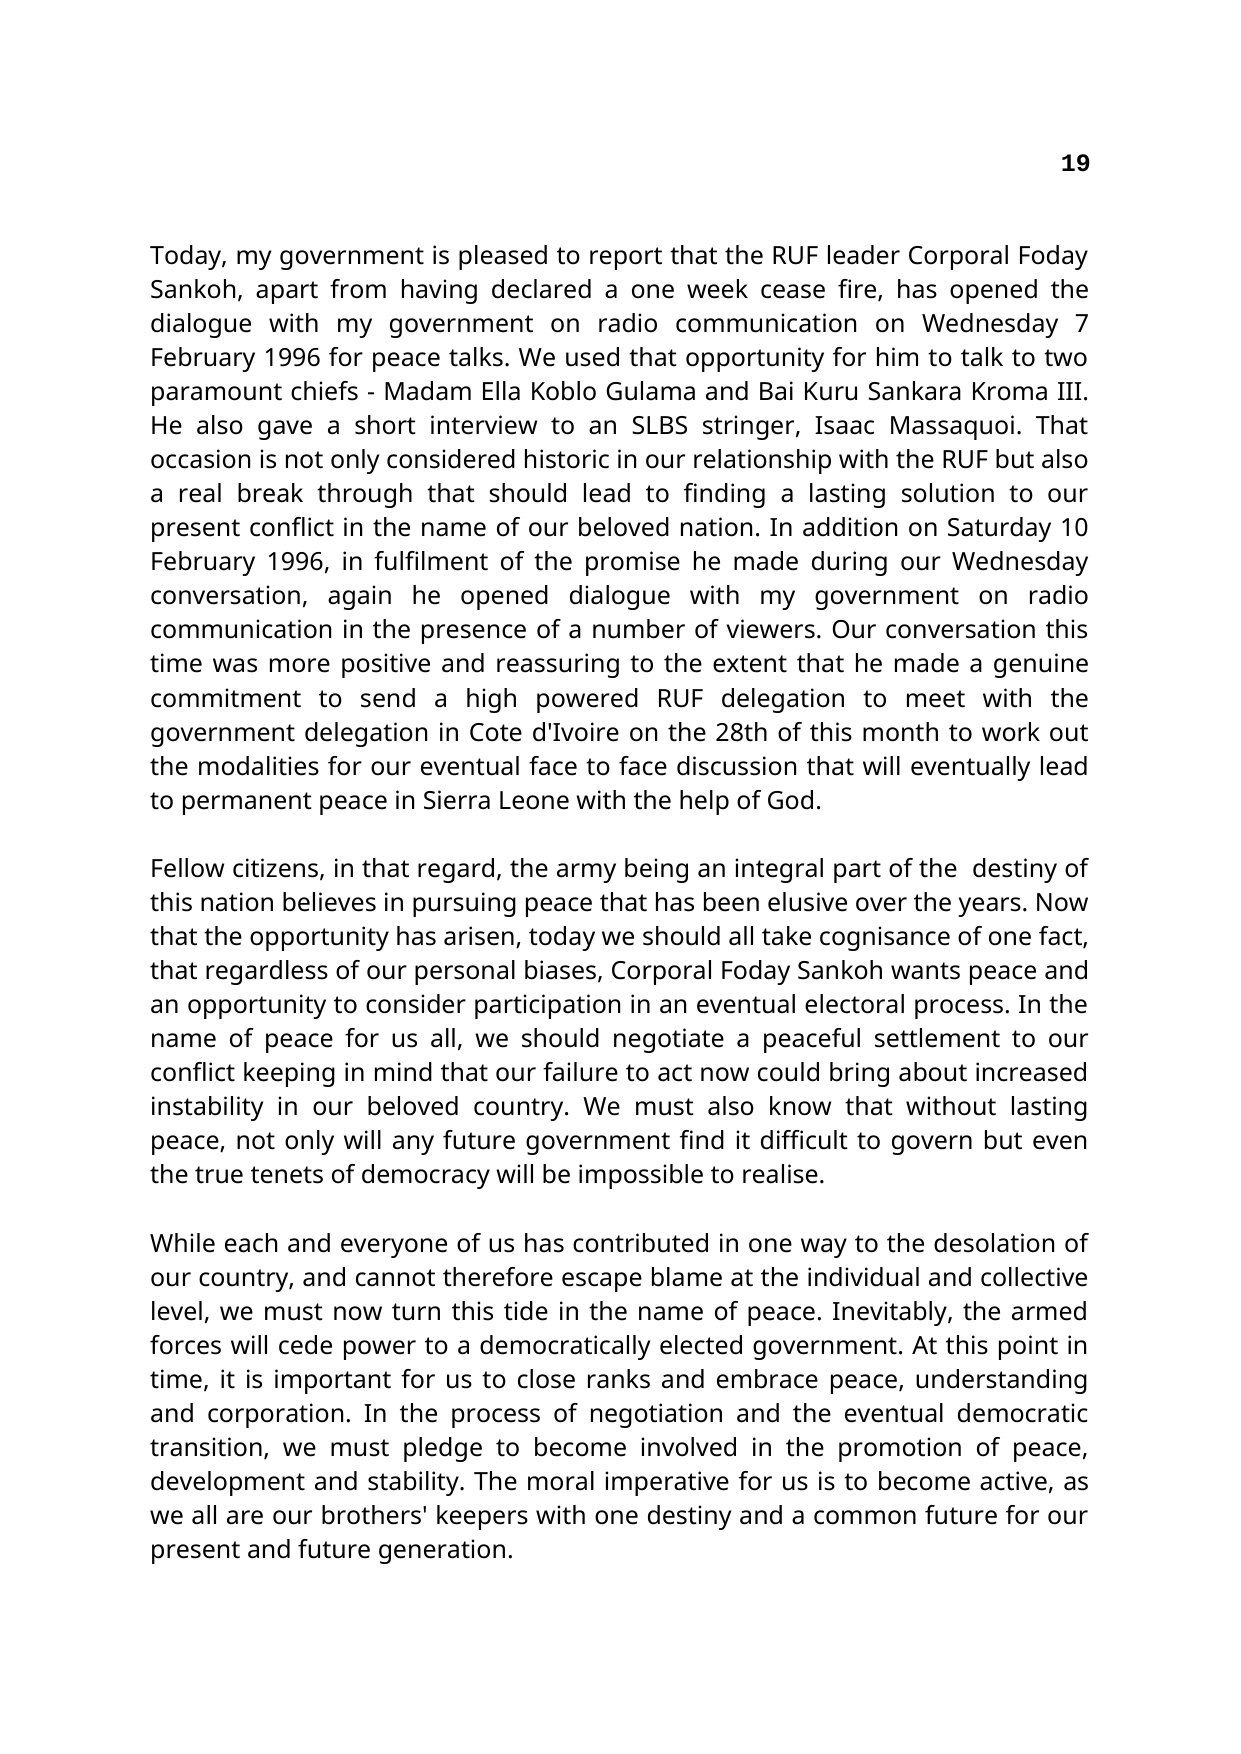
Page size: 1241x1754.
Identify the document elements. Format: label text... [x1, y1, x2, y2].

text Today, my government is pleased to report that the RUF leader Corporal Foday Sankoh, apart from having declared a one week cease fire, has opened the dialogue with my government on radio communication on Wednesday 7 February 1996 for peace talks. We used that opportunity for him to talk to two paramount chiefs - Madam Ella Koblo Gulama and Bai Kuru Sankara Kroma III. He also gave a short interview to an SLBS stringer, Isaac Massaquoi. That occasion is not only considered historic in our relationship with the RUF but also a real break through that should lead to finding a lasting solution to our present conflict in the name of our beloved nation. In addition on Saturday 10 February 1996, in fulfilment of the promise he made during our Wednesday conversation, again he opened dialogue with my government on radio communication in the presence of a number of viewers. Our conversation this time was more positive and reassuring to the extent that he made a genuine commitment to send a high powered RUF delegation to meet with the government delegation in Cote d'Ivoire on the 28th of this month to work out the modalities for our eventual face to face discussion that will eventually lead to permanent peace in Sierra Leone with the help of God. [150, 237, 1090, 816]
text Fellow citizens, in that regard, the army being an integral part of the destiny of this nation believes in pursuing peace that has been elusive over the years. Now that the opportunity has arisen, today we should all take cognisance of one fact, that regardless of our personal biases, Corporal Foday Sankoh wants peace and an opportunity to consider participation in an eventual electoral process. In the name of peace for us all, we should negotiate a peaceful settlement to our conflict keeping in mind that our failure to act now could bring about increased instability in our beloved country. We must also know that without lasting peace, not only will any future government find it difficult to govern but even the true tenets of democracy will be impossible to realise. [150, 851, 1090, 1191]
text While each and everyone of us has contributed in one way to the desolation of our country, and cannot therefore escape blame at the individual and collective level, we must now turn this tide in the name of peace. Inevitably, the armed forces will cede power to a democratically elected government. At this point in time, it is important for us to close ranks and embrace peace, understanding and corporation. In the process of negotiation and the eventual democratic transition, we must pledge to become involved in the promotion of peace, development and stability. The moral imperative for us is to become active, as we all are our brothers' keepers with one destiny and a common future for our present and future generation. [150, 1225, 1090, 1566]
